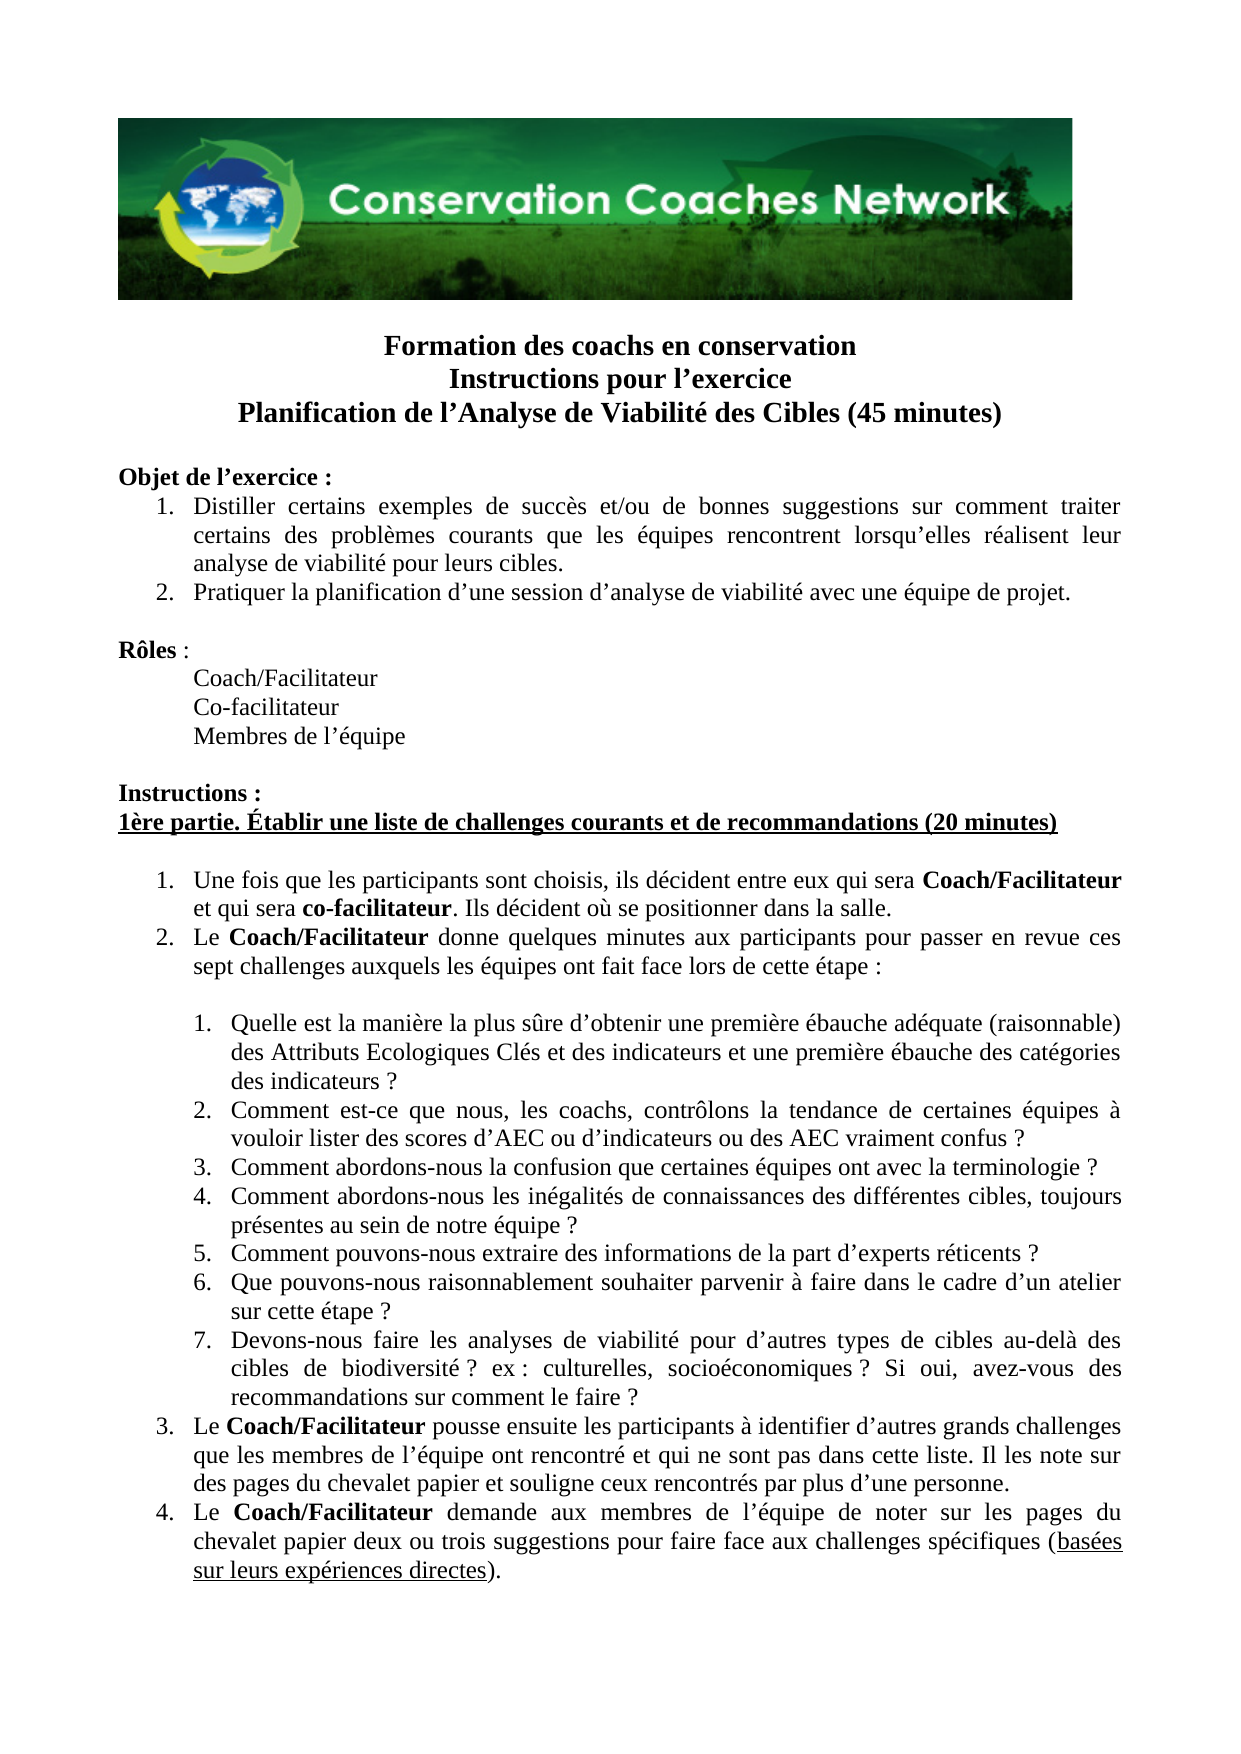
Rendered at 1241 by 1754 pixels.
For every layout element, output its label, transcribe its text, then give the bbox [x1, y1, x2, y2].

list Comment pouvons-nous extraire des informations de la part d’experts réticents ? [193, 1238, 1122, 1267]
list Que pouvons-nous raisonnablement souhaiter parvenir à faire dans le cadre d’un atelier sur cette étape ? [193, 1267, 1122, 1325]
text Co-facilitateur [193, 692, 1122, 721]
text Planification de l’Analyse de Viabilité des Cibles (45 minutes) [118, 395, 1122, 429]
text Rôles : [118, 635, 1122, 663]
list Le Coach/Facilitateur demande aux membres de l’équipe de noter sur les pages du chevalet papier deux ou trois suggestions pour faire face aux challenges spécifiques (basées sur leurs expériences directes). [156, 1497, 1122, 1583]
list Distiller certains exemples de succès et/ou de bonnes suggestions sur comment traiter certains des problèmes courants que les équipes rencontrent lorsqu’elles réalisent leur analyse de viabilité pour leurs cibles. [156, 491, 1122, 577]
list Pratiquer la planification d’une session d’analyse de viabilité avec une équipe de projet. [156, 577, 1122, 606]
text Objet de l’exercice : [118, 462, 1122, 491]
list Quelle est la manière la plus sûre d’obtenir une première ébauche adéquate (raisonnable) des Attributs Ecologiques Clés et des indicateurs et une première ébauche des catégories des indicateurs ? [193, 1008, 1122, 1095]
text Instructions pour l’exercice [118, 362, 1122, 395]
list Comment abordons-nous la confusion que certaines équipes ont avec la terminologie ? [193, 1152, 1122, 1181]
text 1ère partie. Établir une liste de challenges courants et de recommandations (20 minutes) [118, 807, 1122, 836]
text Coach/Facilitateur [193, 663, 1122, 692]
list Une fois que les participants sont choisis, ils décident entre eux qui sera Coach/Facilitateur et qui sera co-facilitateur. Ils décident où se positionner dans la salle. [156, 865, 1122, 922]
list Comment abordons-nous les inégalités de connaissances des différentes cibles, toujours présentes au sein de notre équipe ? [193, 1181, 1122, 1238]
picture [118, 118, 1073, 300]
text Formation des coachs en conservation [118, 328, 1122, 362]
text Instructions : [118, 778, 1122, 807]
text Membres de l’équipe [193, 721, 1122, 750]
list Le Coach/Facilitateur pousse ensuite les participants à identifier d’autres grands challenges que les membres de l’équipe ont rencontré et qui ne sont pas dans cette liste. Il les note sur des pages du chevalet papier et souligne ceux rencontrés par plus d’une personne. [156, 1411, 1122, 1497]
list Le Coach/Facilitateur donne quelques minutes aux participants pour passer en revue ces sept challenges auxquels les équipes ont fait face lors de cette étape : [156, 922, 1122, 980]
list Devons-nous faire les analyses de viabilité pour d’autres types de cibles au-delà des cibles de biodiversité ? ex : culturelles, socioéconomiques ? Si oui, avez-vous des recommandations sur comment le faire ? [193, 1325, 1122, 1411]
list Comment est-ce que nous, les coachs, contrôlons la tendance de certaines équipes à vouloir lister des scores d’AEC ou d’indicateurs ou des AEC vraiment confus ? [193, 1095, 1122, 1152]
